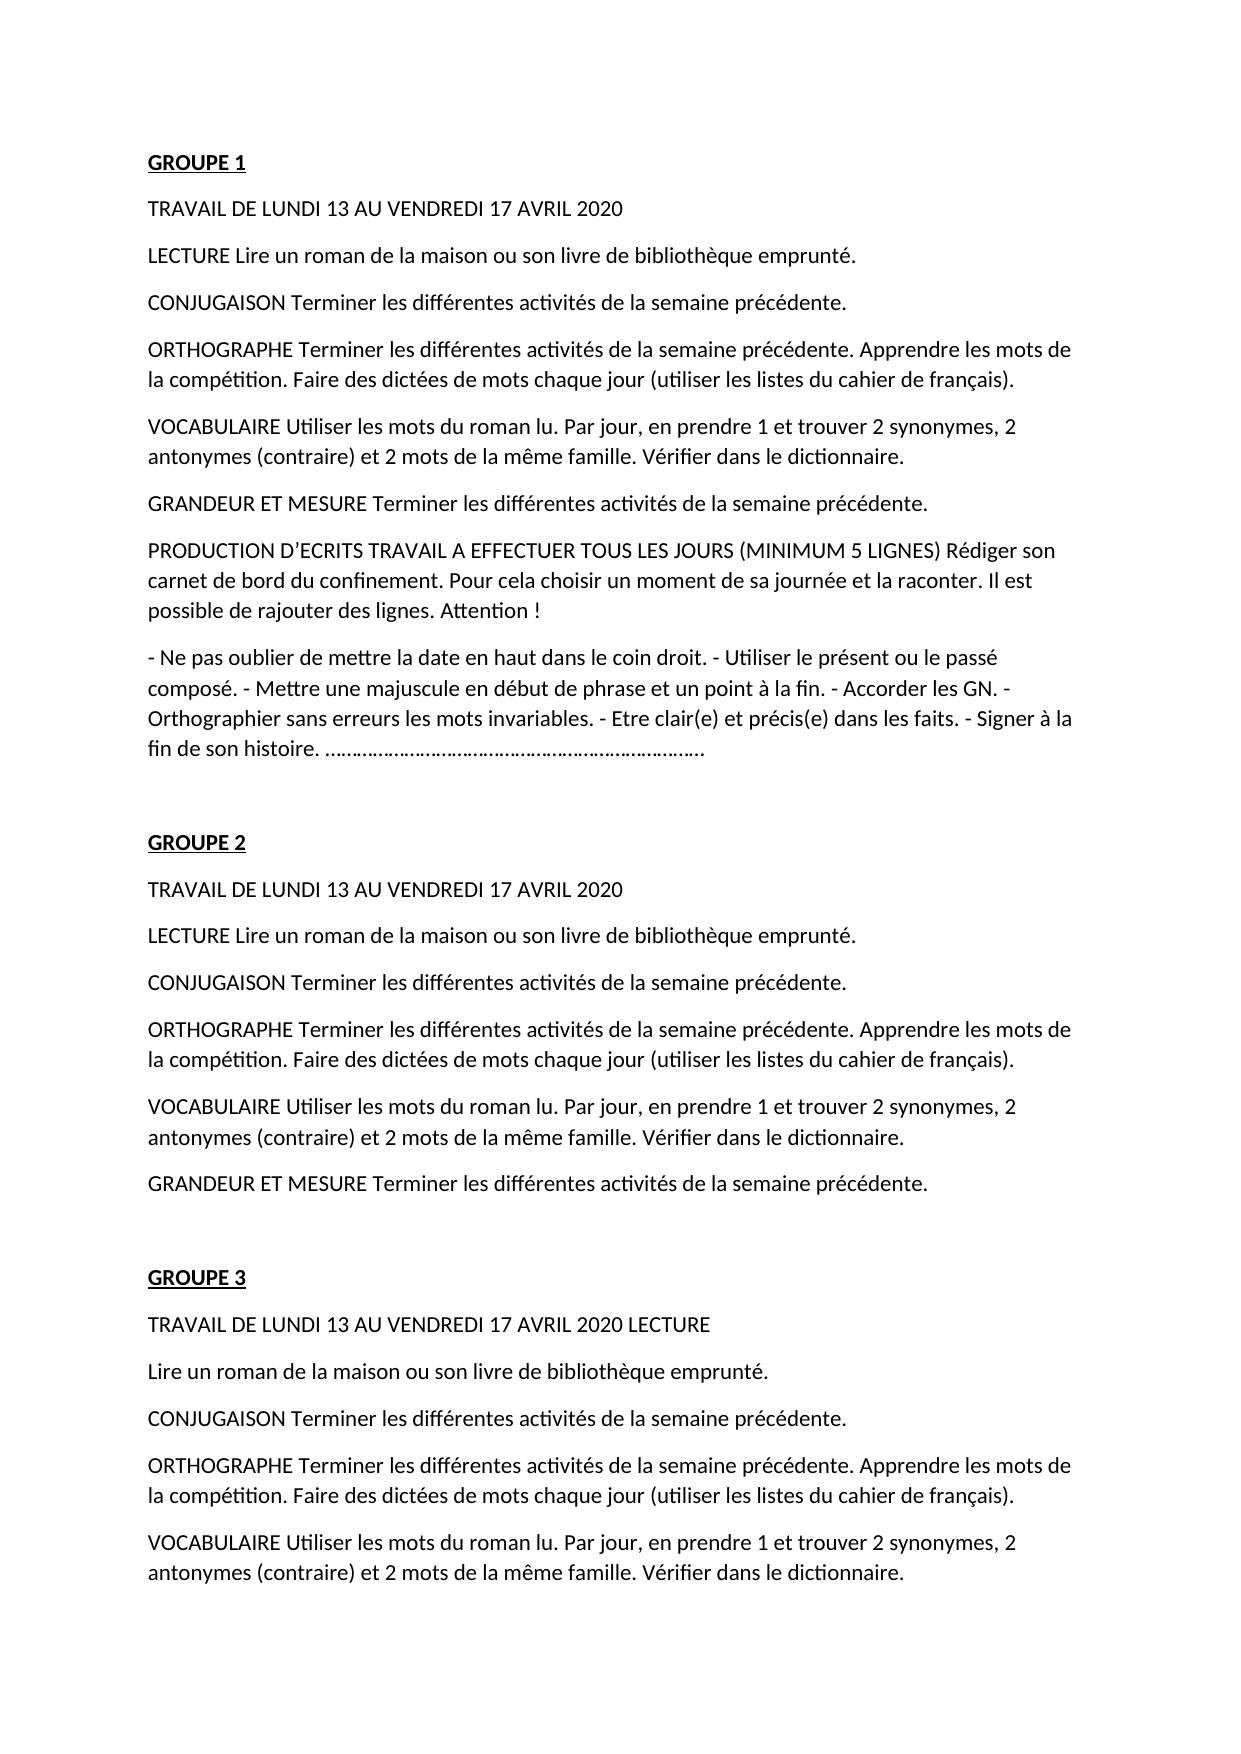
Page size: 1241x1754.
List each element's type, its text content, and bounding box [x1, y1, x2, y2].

text Lire un roman de la maison ou son livre de bibliothèque emprunté. [148, 1357, 1093, 1385]
text TRAVAIL DE LUNDI 13 AU VENDREDI 17 AVRIL 2020 [148, 194, 1093, 222]
text CONJUGAISON Terminer les différentes activités de la semaine précédente. [148, 288, 1093, 316]
text LECTURE Lire un roman de la maison ou son livre de bibliothèque emprunté. [148, 241, 1093, 269]
text GROUPE 3 [148, 1263, 1093, 1291]
text VOCABULAIRE Utiliser les mots du roman lu. Par jour, en prendre 1 et trouver 2 synonymes, 2 antonymes (contraire) et 2 mots de la même famille. Vérifier dans le dictionnaire. [148, 1528, 1093, 1586]
text ORTHOGRAPHE Terminer les différentes activités de la semaine précédente. Apprendre les mots de la compétition. Faire des dictées de mots chaque jour (utiliser les listes du cahier de français). [148, 335, 1093, 393]
text CONJUGAISON Terminer les différentes activités de la semaine précédente. [148, 968, 1093, 996]
text ORTHOGRAPHE Terminer les différentes activités de la semaine précédente. Apprendre les mots de la compétition. Faire des dictées de mots chaque jour (utiliser les listes du cahier de français). [148, 1451, 1093, 1509]
text PRODUCTION D’ECRITS TRAVAIL A EFFECTUER TOUS LES JOURS (MINIMUM 5 LIGNES) Rédiger son carnet de bord du confinement. Pour cela choisir un moment de sa journée et la raconter. Il est possible de rajouter des lignes. Attention ! [148, 536, 1093, 624]
text VOCABULAIRE Utiliser les mots du roman lu. Par jour, en prendre 1 et trouver 2 synonymes, 2 antonymes (contraire) et 2 mots de la même famille. Vérifier dans le dictionnaire. [148, 1092, 1093, 1151]
text GROUPE 1 [148, 148, 1093, 176]
text - Ne pas oublier de mettre la date en haut dans le coin droit. - Utiliser le présent ou le passé composé. - Mettre une majuscule en début de phrase et un point à la fin. - Accorder les GN. - Orthographier sans erreurs les mots invariables. - Etre clair(e) et précis(e) dans les faits. - Signer à la fin de son histoire. ……………………………………………………………… [148, 643, 1093, 762]
text GRANDEUR ET MESURE Terminer les différentes activités de la semaine précédente. [148, 1169, 1093, 1197]
text LECTURE Lire un roman de la maison ou son livre de bibliothèque emprunté. [148, 922, 1093, 949]
text TRAVAIL DE LUNDI 13 AU VENDREDI 17 AVRIL 2020 LECTURE [148, 1310, 1093, 1338]
text TRAVAIL DE LUNDI 13 AU VENDREDI 17 AVRIL 2020 [148, 875, 1093, 903]
text CONJUGAISON Terminer les différentes activités de la semaine précédente. [148, 1404, 1093, 1432]
text VOCABULAIRE Utiliser les mots du roman lu. Par jour, en prendre 1 et trouver 2 synonymes, 2 antonymes (contraire) et 2 mots de la même famille. Vérifier dans le dictionnaire. [148, 412, 1093, 470]
text GRANDEUR ET MESURE Terminer les différentes activités de la semaine précédente. [148, 489, 1093, 517]
text GROUPE 2 [148, 828, 1093, 856]
text ORTHOGRAPHE Terminer les différentes activités de la semaine précédente. Apprendre les mots de la compétition. Faire des dictées de mots chaque jour (utiliser les listes du cahier de français). [148, 1015, 1093, 1073]
